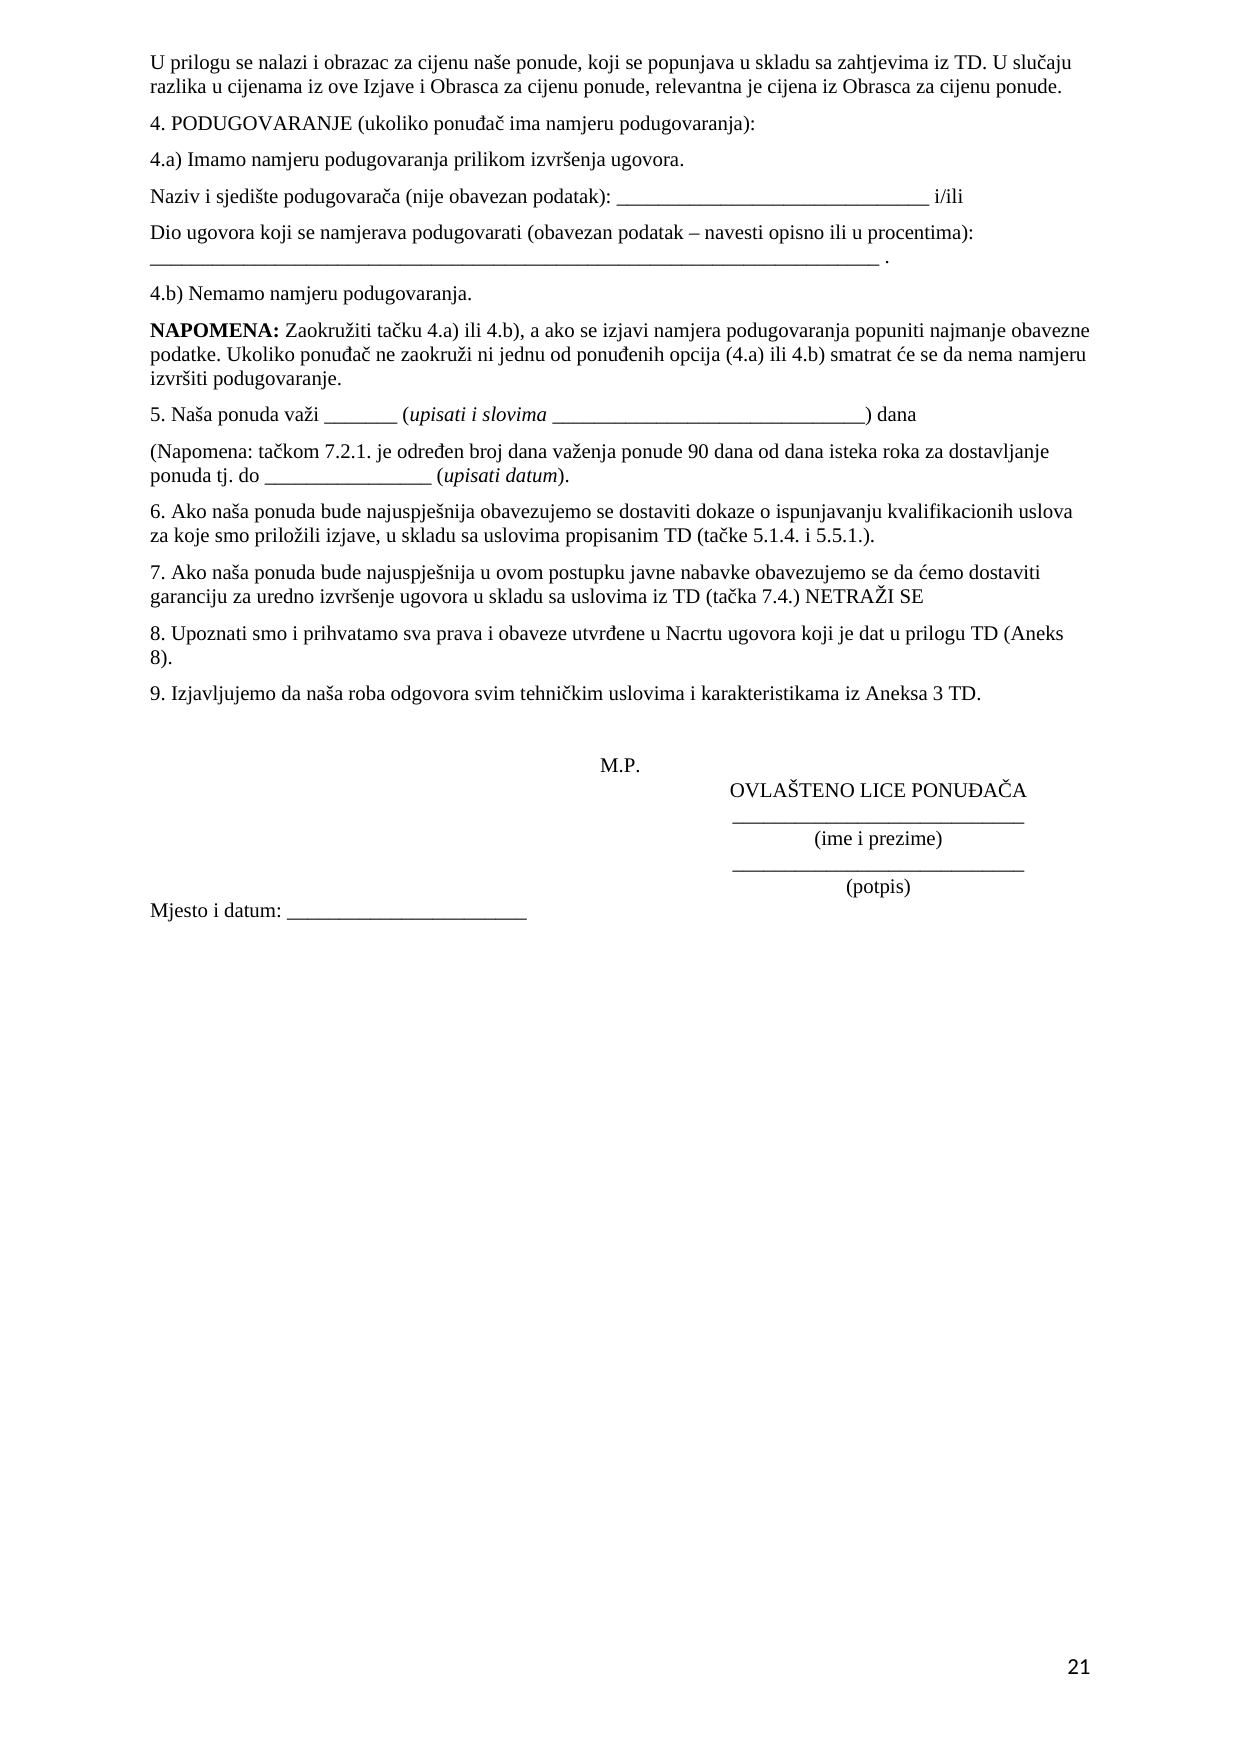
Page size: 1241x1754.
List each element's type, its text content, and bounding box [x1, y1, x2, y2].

text 6. Ako naša ponuda bude najuspješnija obavezujemo se dostaviti dokaze o ispunjavanju kvalifikacionih uslova za koje smo priložili izjave, u skladu sa uslovima propisanim TD (tačke 5.1.4. i 5.5.1.). [150, 499, 1090, 547]
text 9. Izjavljujemo da naša roba odgovora svim tehničkim uslovima i karakteristikama iz Aneksa 3 TD. [150, 681, 1090, 705]
text Dio ugovora koji se namjerava podugovarati (obavezan podatak – navesti opisno ili u procentima): ______________________________________________________________________ . [150, 220, 1090, 268]
text 4. PODUGOVARANJE (ukoliko ponuđač ima namjeru podugovaranja): [150, 111, 1090, 135]
text 4.b) Nemamo namjeru podugovaranja. [150, 281, 1090, 305]
text M.P. [150, 753, 1090, 777]
text 8. Upoznati smo i prihvatamo sva prava i obaveze utvrđene u Nacrtu ugovora koji je dat u prilogu TD (Aneks 8). [150, 621, 1090, 669]
text 7. Ako naša ponuda bude najuspješnija u ovom postupku javne nabavke obavezujemo se da ćemo dostaviti garanciju za uredno izvršenje ugovora u skladu sa uslovima iz TD (tačka 7.4.) NETRAŽI SE [150, 560, 1090, 608]
text ____________________________ [666, 802, 1090, 826]
text U prilogu se nalazi i obrazac za cijenu naše ponude, koji se popunjava u skladu sa zahtjevima iz TD. U slučaju razlika u cijenama iz ove Izjave i Obrasca za cijenu ponude, relevantna je cijena iz Obrasca za cijenu ponude. [150, 50, 1090, 98]
text Naziv i sjedište podugovarača (nije obavezan podatak): ______________________________ i/ili [150, 184, 1090, 208]
text 5. Naša ponuda važi _______ (upisati i slovima ______________________________) dana [150, 402, 1090, 426]
text Mjesto i datum: _______________________ [150, 898, 1090, 922]
text ____________________________ [666, 850, 1090, 874]
text (ime i prezime) [666, 826, 1090, 850]
text 4.a) Imamo namjeru podugovaranja prilikom izvršenja ugovora. [150, 147, 1090, 171]
text NAPOMENA: Zaokružiti tačku 4.a) ili 4.b), a ako se izjavi namjera podugovaranja popuniti najmanje obavezne podatke. Ukoliko ponuđač ne zaokruži ni jednu od ponuđenih opcija (4.a) ili 4.b) smatrat će se da nema namjeru izvršiti podugovaranje. [150, 317, 1090, 390]
text OVLAŠTENO LICE PONUĐAČA [666, 777, 1090, 802]
text (Napomena: tačkom 7.2.1. je određen broj dana važenja ponude 90 dana od dana isteka roka za dostavljanje ponuda tj. do ________________ (upisati datum). [150, 439, 1090, 487]
text (potpis) [666, 874, 1090, 898]
